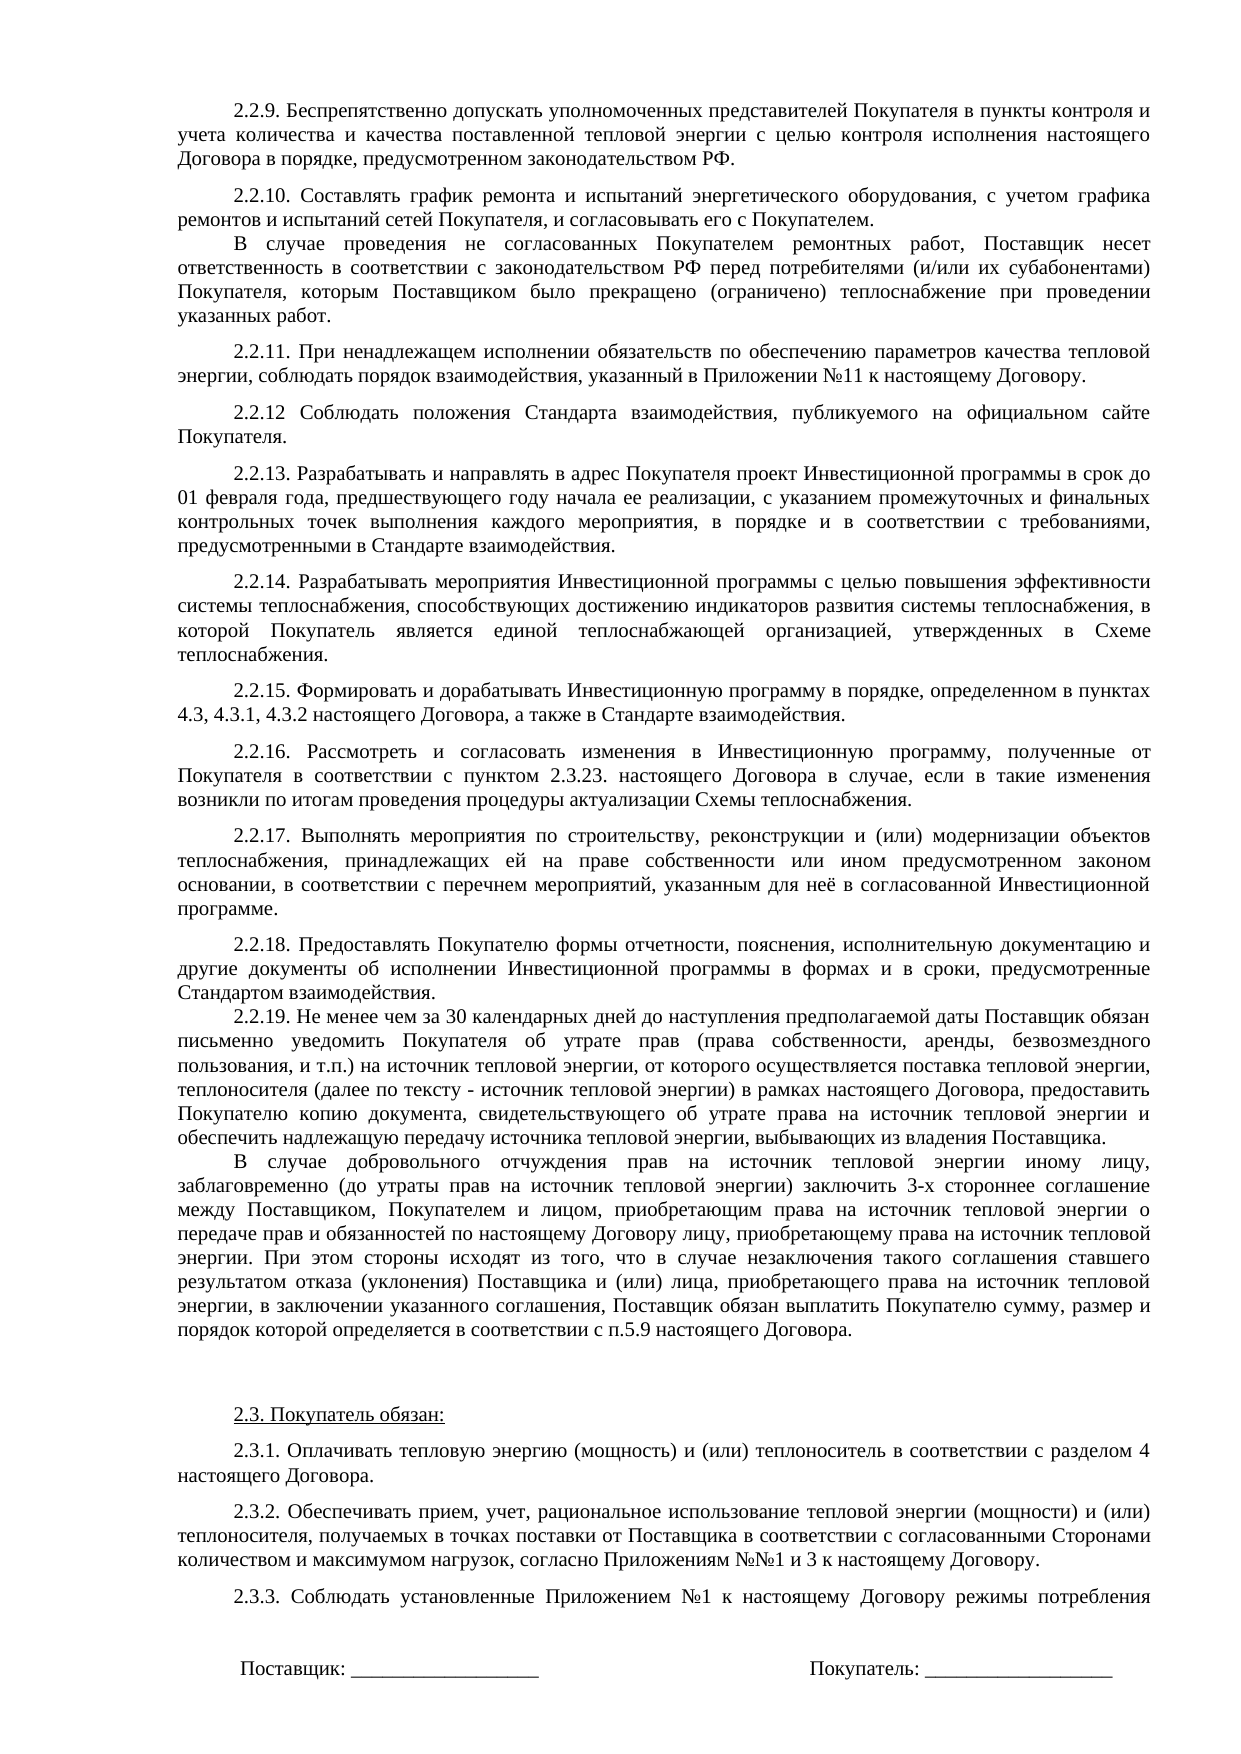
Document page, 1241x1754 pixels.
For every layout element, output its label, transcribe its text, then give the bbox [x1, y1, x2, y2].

text 2.3.1. Оплачивать тепловую энергию (мощность) и (или) теплоноситель в соответствии с разделом 4 настоящего Договора. [177, 1438, 1152, 1487]
text 2.2.17. Выполнять мероприятия по строительству, реконструкции и (или) модернизации объектов теплоснабжения, принадлежащих ей на праве собственности или ином предусмотренном законом основании, в соответствии с перечнем мероприятий, указанным для неё в согласованной Инвестиционной программе. [177, 823, 1152, 920]
text 2.2.15. Формировать и дорабатывать Инвестиционную программу в порядке, определенном в пунктах 4.3, 4.3.1, 4.3.2 настоящего Договора, а также в Стандарте взаимодействия. [177, 678, 1152, 726]
text 2.2.9. Беспрепятственно допускать уполномоченных представителей Покупателя в пункты контроля и учета количества и качества поставленной тепловой энергии с целью контроля исполнения настоящего Договора в порядке, предусмотренном законодательством РФ. [177, 98, 1152, 170]
text 2.3.2. Обеспечивать прием, учет, рациональное использование тепловой энергии (мощности) и (или) теплоносителя, получаемых в точках поставки от Поставщика в соответствии с согласованными Сторонами количеством и максимумом нагрузок, согласно Приложениям №№1 и 3 к настоящему Договору. [177, 1499, 1152, 1571]
text 2.2.16. Рассмотреть и согласовать изменения в Инвестиционную программу, полученные от Покупателя в соответствии с пунктом 2.3.23. настоящего Договора в случае, если в такие изменения возникли по итогам проведения процедуры актуализации Схемы теплоснабжения. [177, 739, 1152, 811]
text 2.2.19. Не менее чем за 30 календарных дней до наступления предполагаемой даты Поставщик обязан письменно уведомить Покупателя об утрате прав (права собственности, аренды, безвозмездного пользования, и т.п.) на источник тепловой энергии, от которого осуществляется поставка тепловой энергии, теплоносителя (далее по тексту - источник тепловой энергии) в рамках настоящего Договора, предоставить Покупателю копию документа, свидетельствующего об утрате права на источник тепловой энергии и обеспечить надлежащую передачу источника тепловой энергии, выбывающих из владения Поставщика. [177, 1004, 1152, 1149]
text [177, 1584, 1152, 1608]
text 2.2.13. Разрабатывать и направлять в адрес Покупателя проект Инвестиционной программы в срок до 01 февраля года, предшествующего году начала ее реализации, с указанием промежуточных и финальных контрольных точек выполнения каждого мероприятия, в порядке и в соответствии с требованиями, предусмотренными в Стандарте взаимодействия. [177, 461, 1152, 557]
text 2.2.14. Разрабатывать мероприятия Инвестиционной программы с целью повышения эффективности системы теплоснабжения, способствующих достижению индикаторов развития системы теплоснабжения, в которой Покупатель является единой теплоснабжающей организацией, утвержденных в Схеме теплоснабжения. [177, 569, 1152, 666]
text 2.2.11. При ненадлежащем исполнении обязательств по обеспечению параметров качества тепловой энергии, соблюдать порядок взаимодействия, указанный в Приложении №11 к настоящему Договору. [177, 339, 1152, 387]
text 2.2.10. Составлять график ремонта и испытаний энергетического оборудования, с учетом графика ремонтов и испытаний сетей Покупателя, и согласовывать его с Покупателем. [177, 182, 1152, 231]
text 2.2.18. Предоставлять Покупателю формы отчетности, пояснения, исполнительную документацию и другие документы об исполнении Инвестиционной программы в формах и в сроки, предусмотренные Стандартом взаимодействия. [177, 932, 1152, 1004]
text 2.3. Покупатель обязан: [177, 1402, 1152, 1426]
text 2.2.12 Соблюдать положения Стандарта взаимодействия, публикуемого на официальном сайте Покупателя. [177, 400, 1152, 448]
text В случае проведения не согласованных Покупателем ремонтных работ, Поставщик несет ответственность в соответствии с законодательством РФ перед потребителями (и/или их субабонентами) Покупателя, которым Поставщиком было прекращено (ограничено) теплоснабжение при проведении указанных работ. [177, 231, 1152, 327]
text В случае добровольного отчуждения прав на источник тепловой энергии иному лицу, заблаговременно (до утраты прав на источник тепловой энергии) заключить 3-х стороннее соглашение между Поставщиком, Покупателем и лицом, приобретающим права на источник тепловой энергии о передаче прав и обязанностей по настоящему Договору лицу, приобретающему права на источник тепловой энергии. При этом стороны исходят из того, что в случае незаключения такого соглашения ставшего результатом отказа (уклонения) Поставщика и (или) лица, приобретающего права на источник тепловой энергии, в заключении указанного соглашения, Поставщик обязан выплатить Покупателю сумму, размер и порядок которой определяется в соответствии с п.5.9 настоящего Договора. [177, 1149, 1152, 1341]
